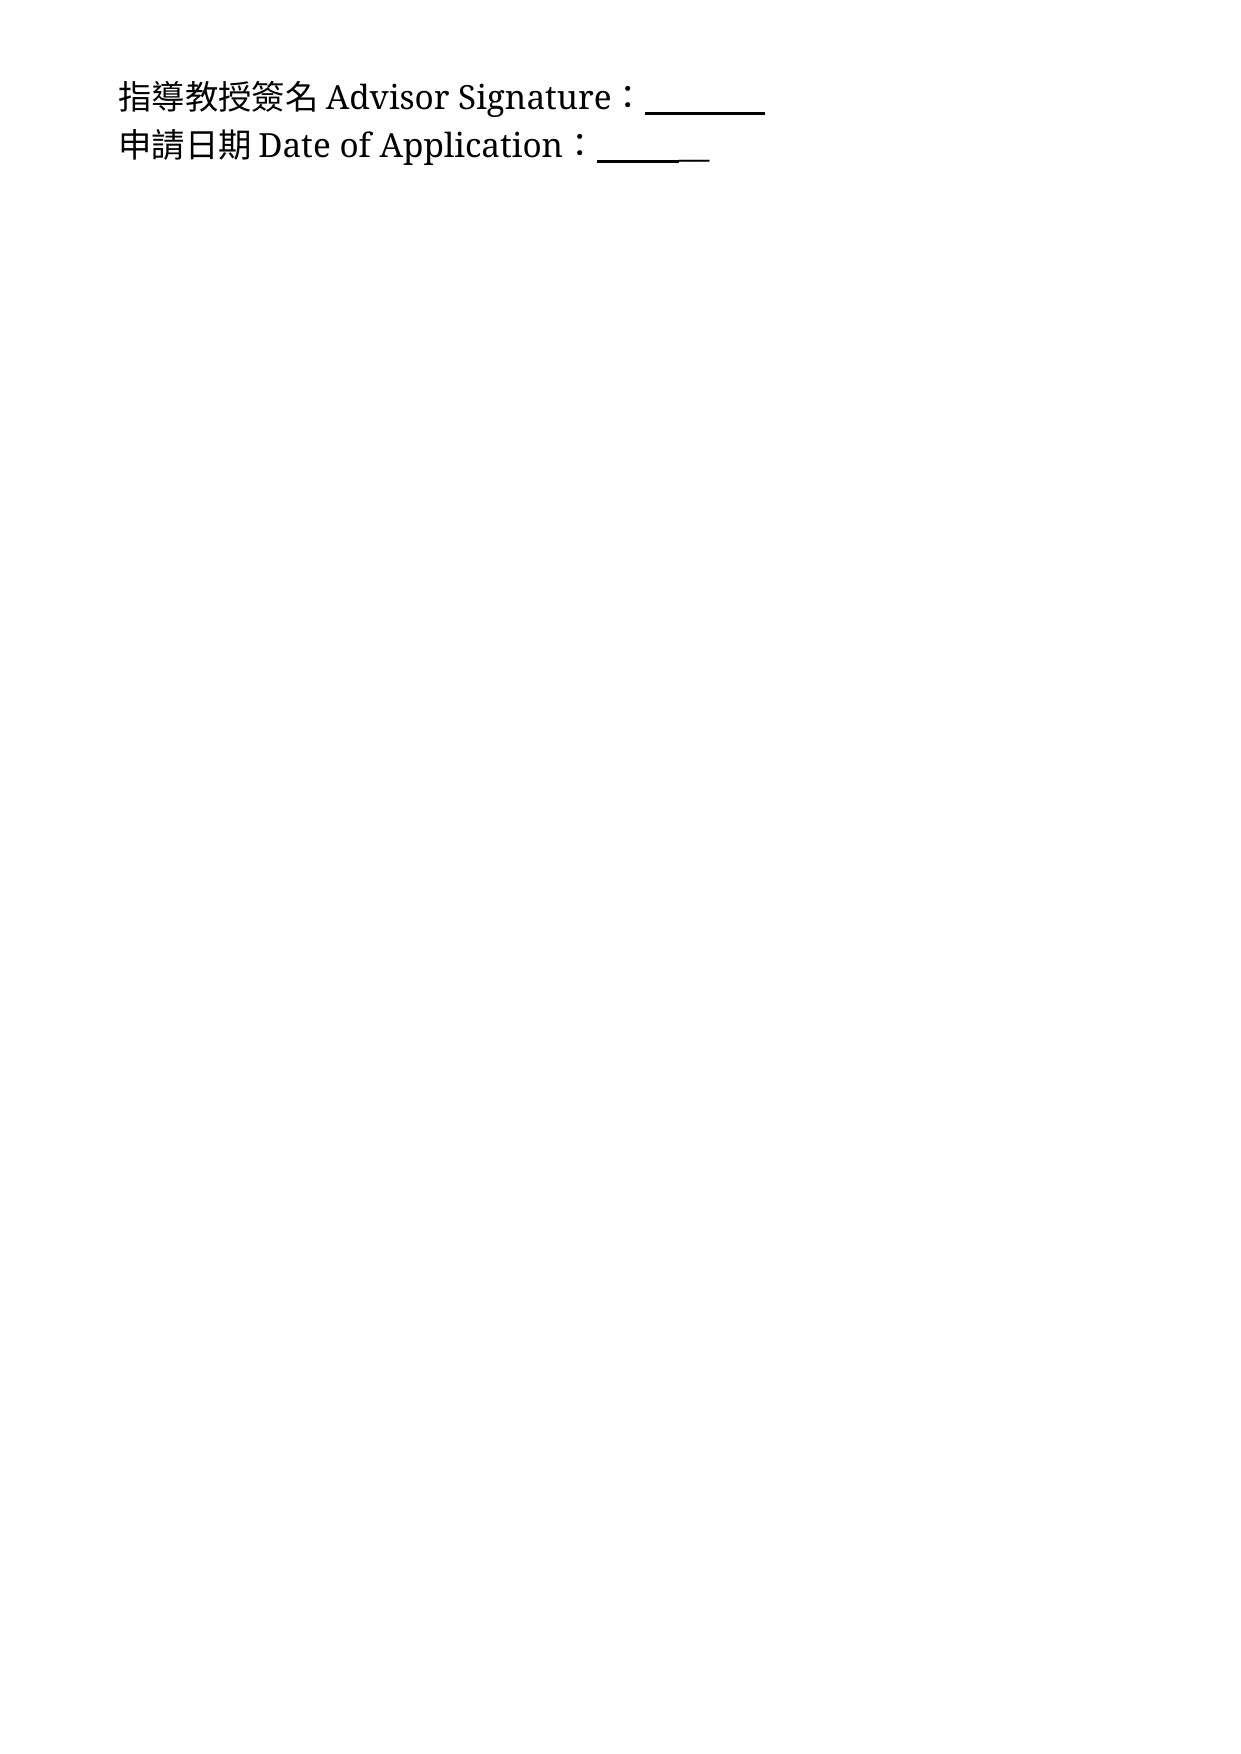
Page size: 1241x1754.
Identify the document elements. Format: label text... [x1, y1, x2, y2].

text 指導教授簽名 Advisor Signature： [118, 71, 1122, 119]
text 申請日期Date of Application： __ [118, 119, 1122, 168]
